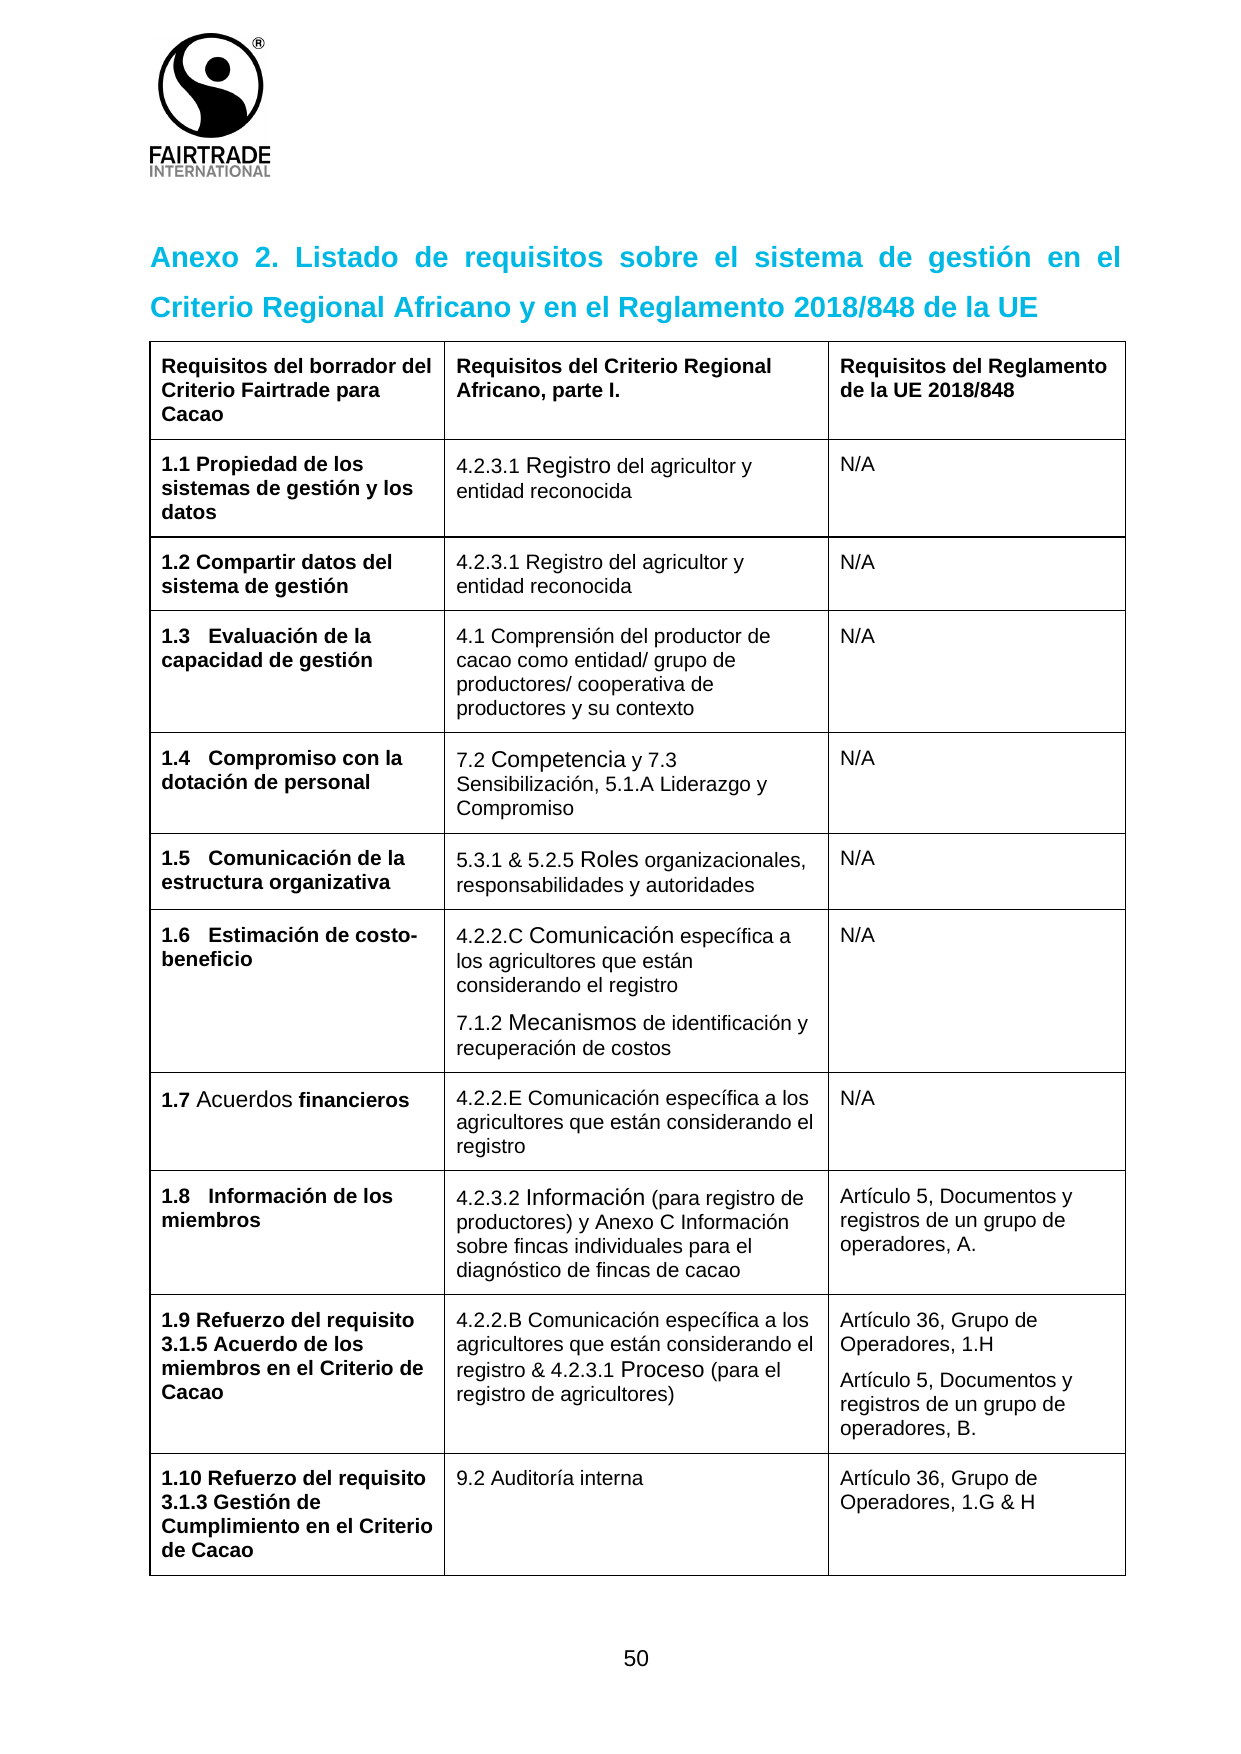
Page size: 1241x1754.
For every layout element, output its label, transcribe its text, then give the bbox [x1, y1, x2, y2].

table_cell N/A [829, 910, 1125, 1072]
table_cell 1.3 Evaluación de la capacidad de gestión [151, 611, 444, 732]
table_cell 1.10 Refuerzo del requisito 3.1.3 Gestión de Cumplimiento en el Criterio de Cacao [151, 1454, 444, 1574]
table_cell N/A [829, 1073, 1125, 1170]
table_cell 7.2 Competencia y 7.3 Sensibilización, 5.1.A Liderazgo y Compromiso [445, 733, 828, 833]
table_header Requisitos del Criterio Regional Africano, parte I. [445, 342, 828, 438]
table_cell 1.4 Compromiso con la dotación de personal [151, 733, 444, 833]
table_cell 1.6 Estimación de costo-beneficio [151, 910, 444, 1072]
table_cell 1.2 Compartir datos del sistema de gestión [151, 538, 444, 610]
table_cell 4.2.2.E Comunicación específica a los agricultores que están considerando el registro [445, 1073, 828, 1170]
table_cell Artículo 5, Documentos y registros de un grupo de operadores, A. [829, 1171, 1125, 1294]
table_cell N/A [829, 834, 1125, 909]
table_cell 4.2.3.1 Registro del agricultor y entidad reconocida [445, 538, 828, 610]
table_cell 4.2.2.B Comunicación específica a los agricultores que están considerando el registro & 4.2.3.1 Proceso (para el registro de agricultores) [445, 1295, 828, 1453]
table_cell 1.5 Comunicación de la estructura organizativa [151, 834, 444, 909]
table_cell 1.1 Propiedad de los sistemas de gestión y los datos [151, 440, 444, 536]
table_cell Artículo 36, Grupo de Operadores, 1.G & H [829, 1454, 1125, 1574]
table_cell N/A [829, 538, 1125, 610]
table_cell Artículo 36, Grupo de Operadores, 1.H Artículo 5, Documentos y registros de un grupo de operadores, B. [829, 1295, 1125, 1453]
table_cell 4.2.2.C Comunicación específica a los agricultores que están considerando el registro 7.1.2 Mecanismos de identificación y recuperación de costos [445, 910, 828, 1072]
table_cell N/A [829, 611, 1125, 732]
table_cell 1.9 Refuerzo del requisito 3.1.5 Acuerdo de los miembros en el Criterio de Cacao [151, 1295, 444, 1453]
table_cell 4.1 Comprensión del productor de cacao como entidad/ grupo de productores/ cooperativa de productores y su contexto [445, 611, 828, 732]
subtitle Anexo 2. Listado de requisitos sobre el sistema de gestión en el Criterio Regional Africano y en el Reglamento 2018/848 de la UE [150, 240, 1122, 324]
table_header Requisitos del borrador del Criterio Fairtrade para Cacao [151, 342, 444, 438]
table_cell 9.2 Auditoría interna [445, 1454, 828, 1574]
table_cell 1.8 Información de los miembros [151, 1171, 444, 1294]
table_cell N/A [829, 440, 1125, 536]
table_cell 4.2.3.2 Información (para registro de productores) y Anexo C Información sobre fincas individuales para el diagnóstico de fincas de cacao [445, 1171, 828, 1294]
table_cell 1.7 Acuerdos financieros [151, 1073, 444, 1170]
table_cell 5.3.1 & 5.2.5 Roles organizacionales, responsabilidades y autoridades [445, 834, 828, 909]
table_cell 4.2.3.1 Registro del agricultor y entidad reconocida [445, 440, 828, 536]
picture [150, 32, 271, 177]
table_cell N/A [829, 733, 1125, 833]
table_header Requisitos del Reglamento de la UE 2018/848 [829, 342, 1125, 438]
